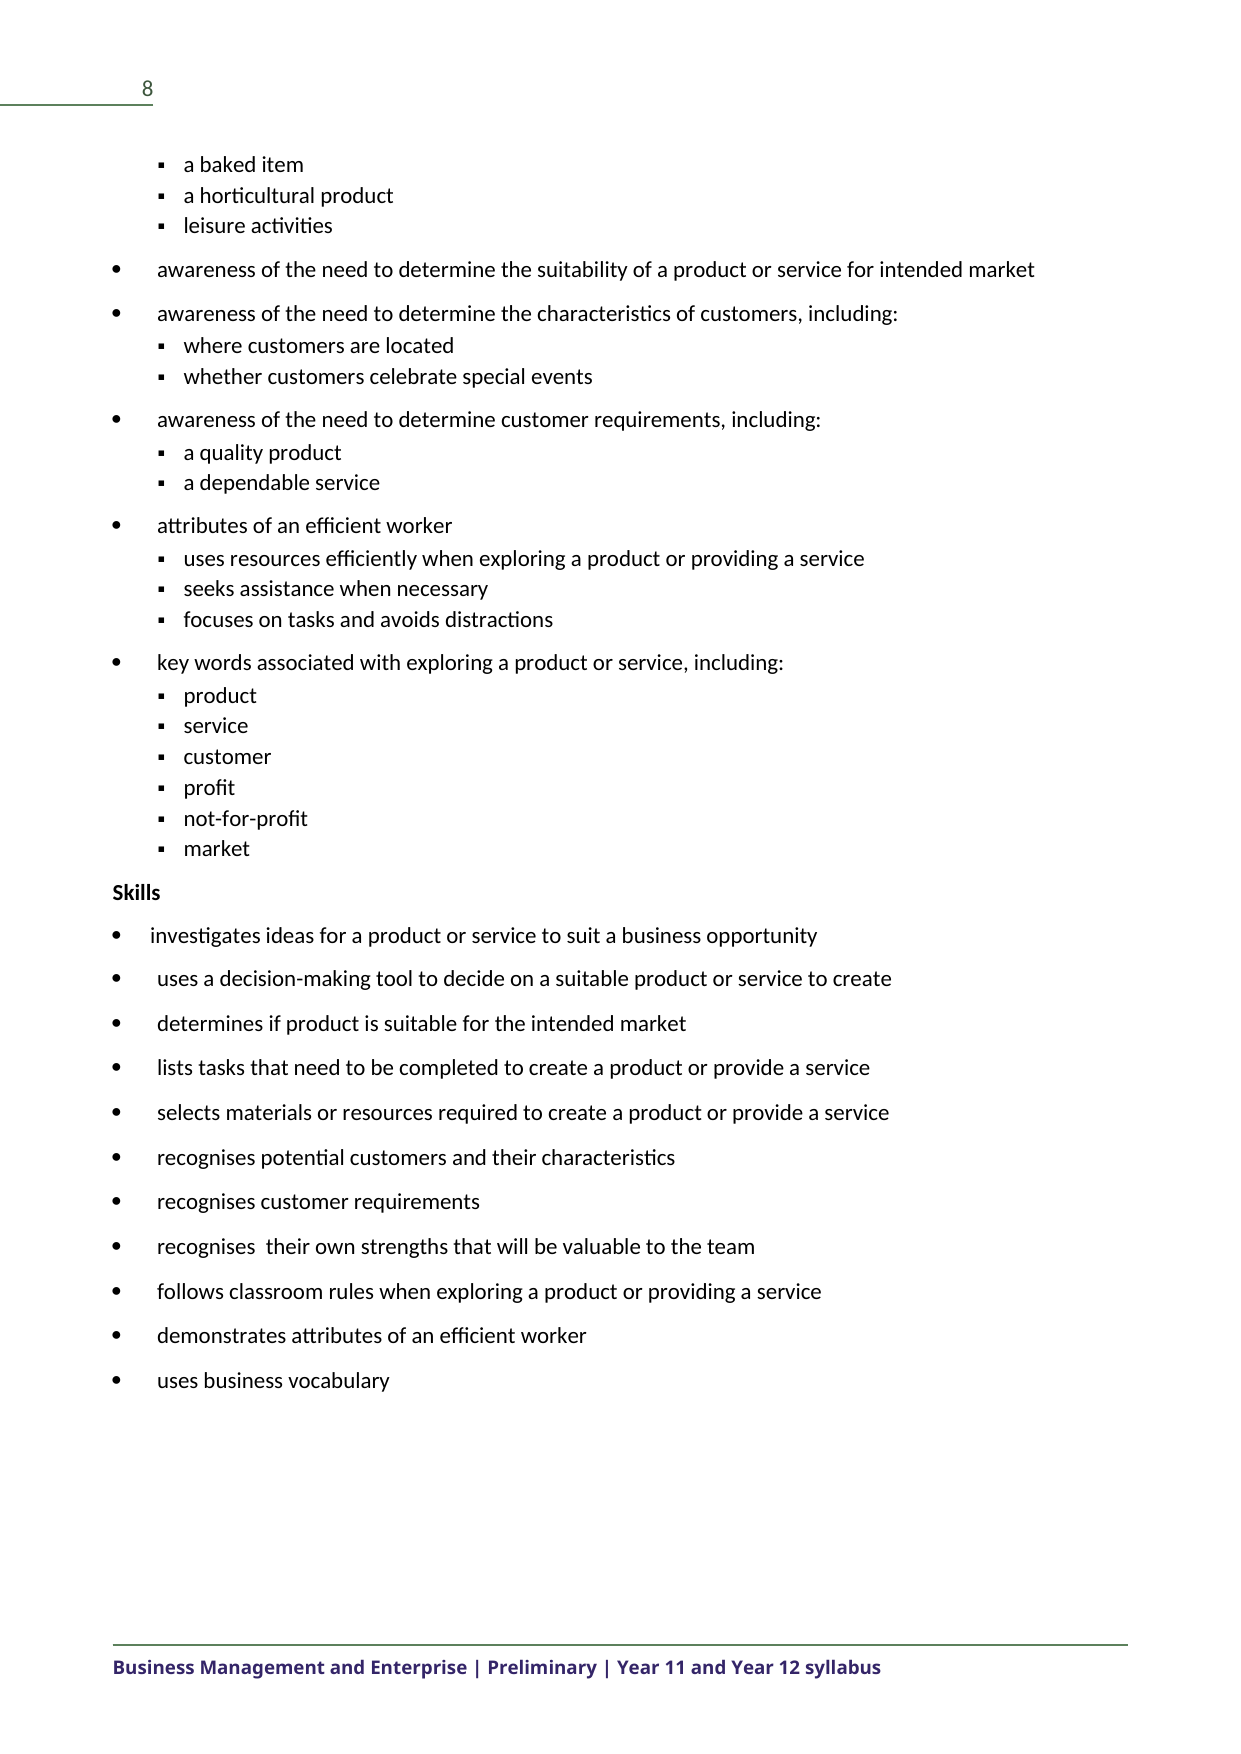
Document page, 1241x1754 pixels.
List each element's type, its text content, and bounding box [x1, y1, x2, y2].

list uses resources efficiently when exploring a product or providing a service [157, 544, 1128, 572]
list lists tasks that need to be completed to create a product or provide a service [112, 1053, 1128, 1081]
list recognises their own strengths that will be valuable to the team [112, 1232, 1128, 1260]
list recognises potential customers and their characteristics [112, 1143, 1128, 1171]
list a baked item [157, 150, 1128, 178]
list not-for-profit [157, 804, 1128, 832]
list awareness of the need to determine the suitability of a product or service for intended market [112, 255, 1128, 283]
list where customers are located [157, 332, 1128, 359]
list product [157, 681, 1128, 709]
list determines if product is suitable for the intended market [112, 1009, 1128, 1037]
list key words associated with exploring a product or service, including: [112, 648, 1128, 677]
list awareness of the need to determine the characteristics of customers, including: [112, 299, 1128, 327]
list attributes of an efficient worker [112, 512, 1128, 540]
list customer [157, 742, 1128, 770]
list recognises customer requirements [112, 1187, 1128, 1216]
list a quality product [157, 438, 1128, 466]
text Skills [112, 878, 1128, 906]
list uses business vocabulary [112, 1366, 1128, 1394]
list profit [157, 773, 1128, 801]
list market [157, 834, 1128, 862]
list a horticultural product [157, 181, 1128, 209]
list awareness of the need to determine customer requirements, including: [112, 406, 1128, 433]
list investigates ideas for a product or service to suit a business opportunity [112, 921, 1128, 949]
list seeks assistance when necessary [157, 574, 1128, 603]
list a dependable service [157, 468, 1128, 496]
list leisure activities [157, 211, 1128, 239]
list demonstrates attributes of an efficient worker [112, 1322, 1128, 1349]
list service [157, 711, 1128, 739]
list whether customers celebrate special events [157, 362, 1128, 390]
list follows classroom rules when exploring a product or providing a service [112, 1277, 1128, 1305]
list uses a decision-making tool to decide on a suitable product or service to create [112, 964, 1128, 992]
list selects materials or resources required to create a product or provide a service [112, 1098, 1128, 1126]
list focuses on tasks and avoids distractions [157, 605, 1128, 633]
